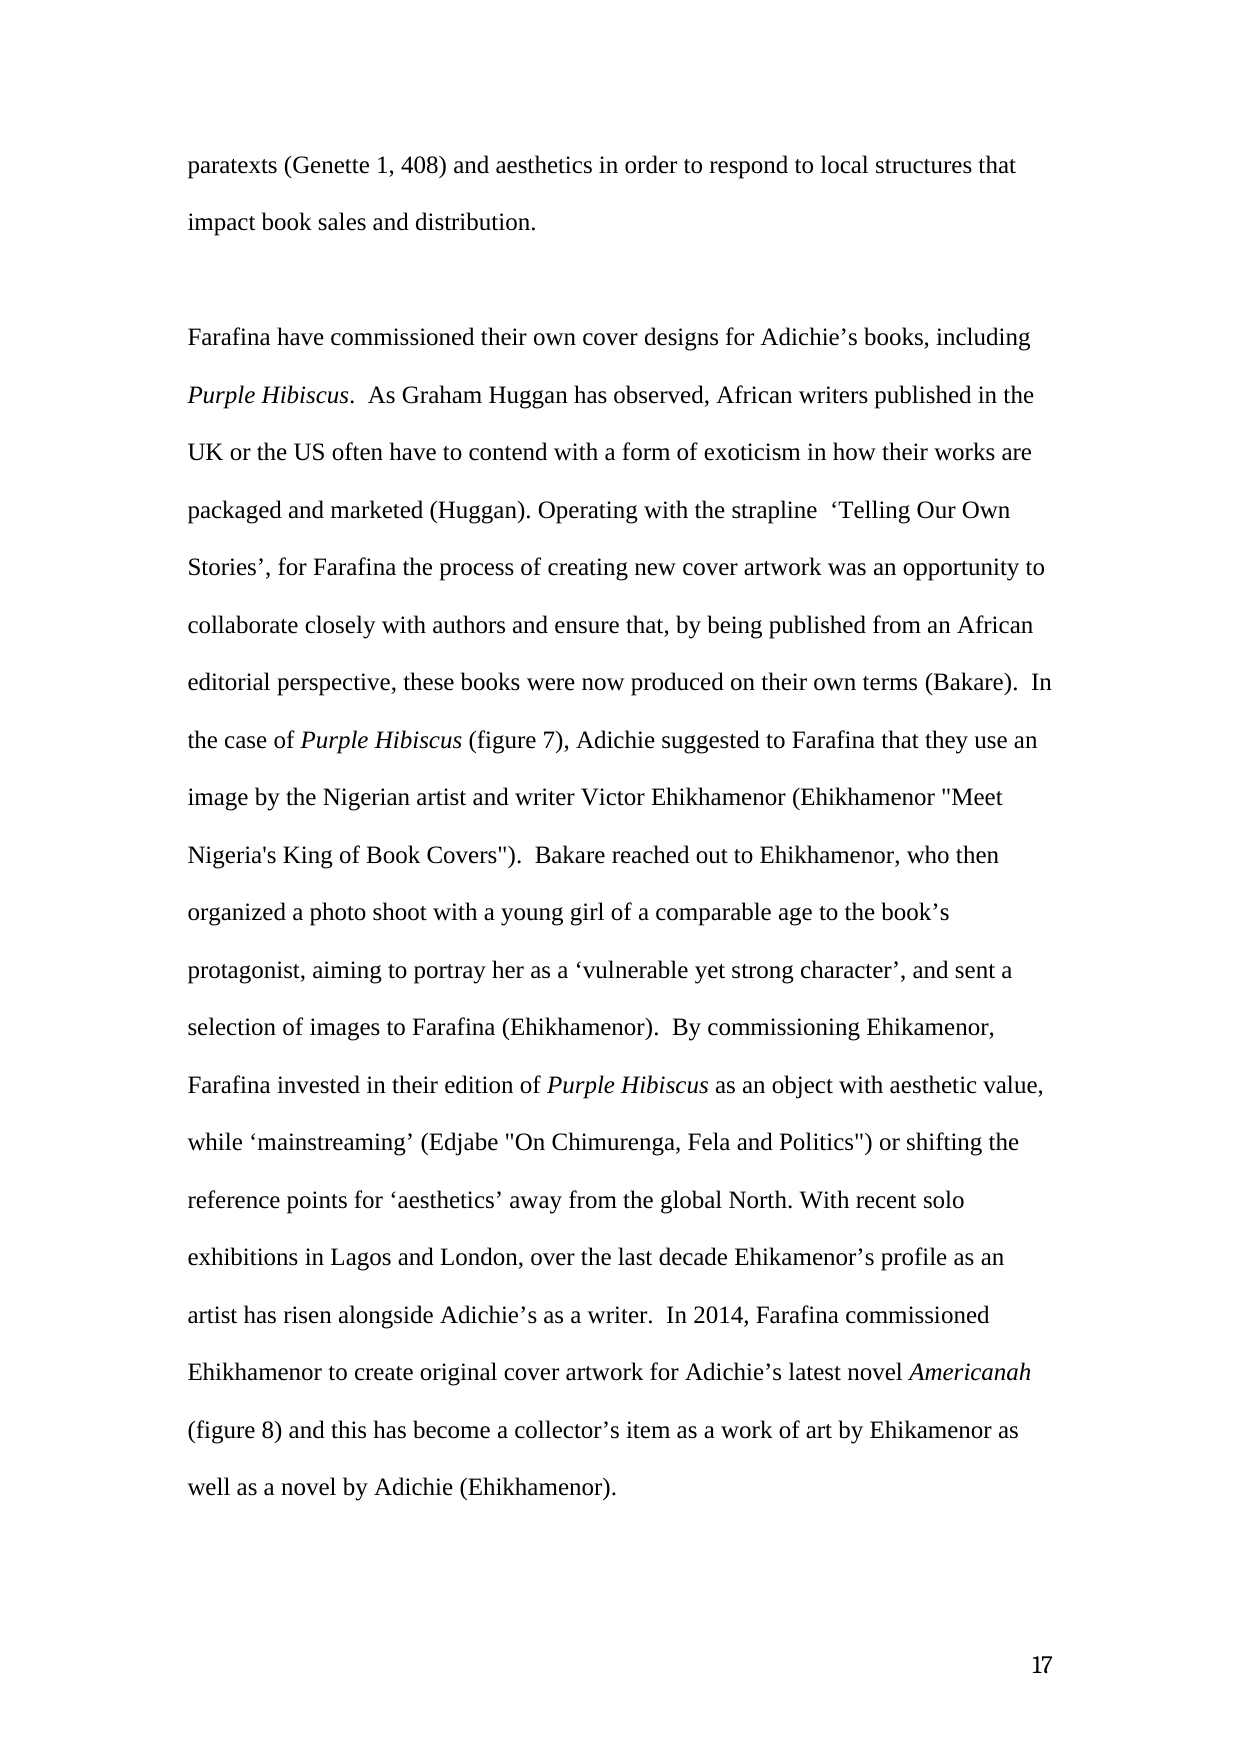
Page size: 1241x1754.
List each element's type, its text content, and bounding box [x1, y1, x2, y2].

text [187, 150, 1053, 236]
text Farafina have commissioned their own cover designs for Adichie’s books, including Purple Hibiscus. As Graham Huggan has observed, African writers published in the UK or the US often have to contend with a form of exoticism in how their works are packaged and marketed (Huggan). Operating with the strapline ‘Telling Our Own Stories’, for Farafina the process of creating new cover artwork was an opportunity to collaborate closely with authors and ensure that, by being published from an African editorial perspective, these books were now produced on their own terms (Bakare). In the case of Purple Hibiscus (figure 7), Adichie suggested to Farafina that they use an image by the Nigerian artist and writer Victor Ehikhamenor (Ehikhamenor "Meet Nigeria's King of Book Covers"). Bakare reached out to Ehikhamenor, who then organized a photo shoot with a young girl of a comparable age to the book’s protagonist, aiming to portray her as a ‘vulnerable yet strong character’, and sent a selection of images to Farafina (Ehikhamenor). By commissioning Ehikamenor, Farafina invested in their edition of Purple Hibiscus as an object with aesthetic value, while ‘mainstreaming’ (Edjabe "On Chimurenga, Fela and Politics") or shifting the reference points for ‘aesthetics’ away from the global North. With recent solo exhibitions in Lagos and London, over the last decade Ehikamenor’s profile as an artist has risen alongside Adichie’s as a writer. In 2014, Farafina commissioned Ehikhamenor to create original cover artwork for Adichie’s latest novel Americanah (figure 8) and this has become a collector’s item as a work of art by Ehikamenor as well as a novel by Adichie (Ehikhamenor). [187, 322, 1053, 1501]
